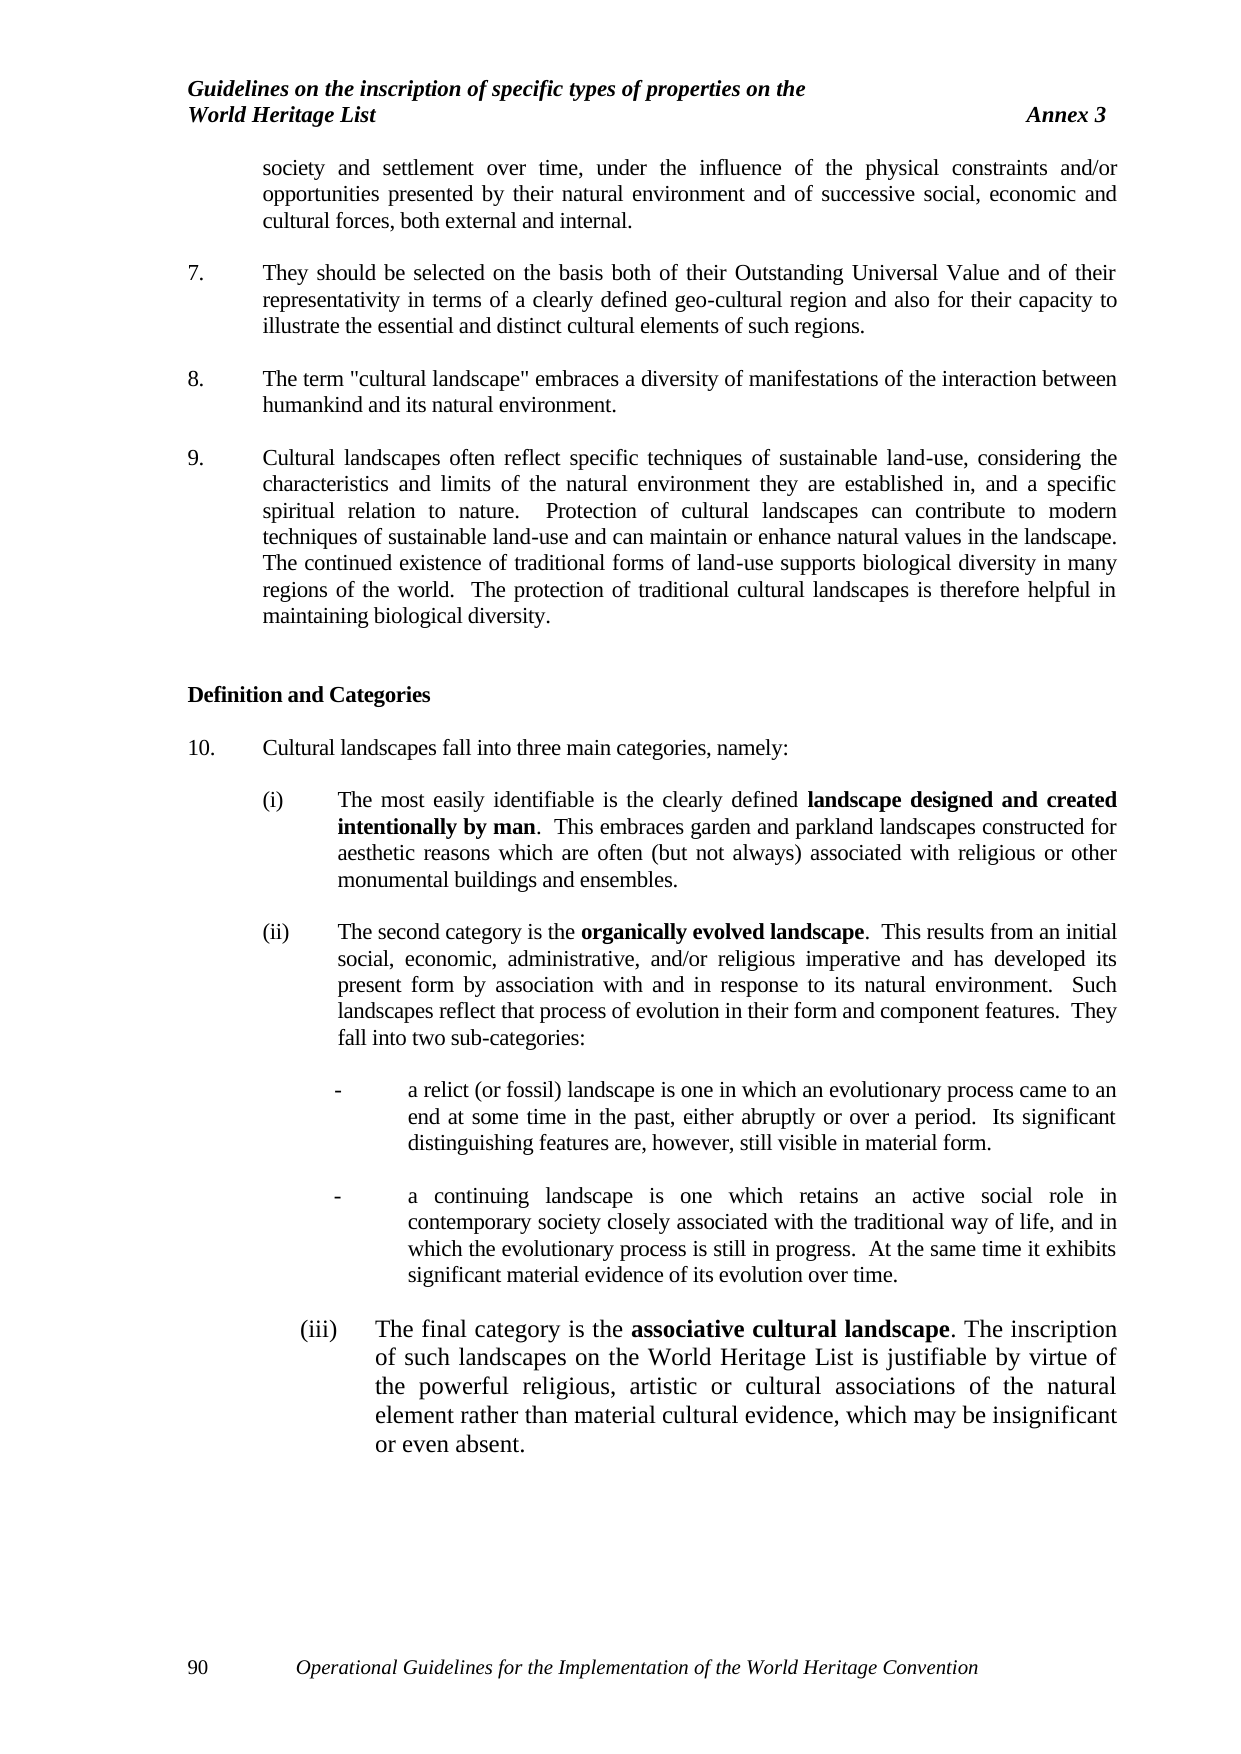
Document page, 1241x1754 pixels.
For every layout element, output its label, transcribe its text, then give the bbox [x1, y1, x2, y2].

text - a continuing landscape is one which retains an active social role in contemporary society closely associated with the traditional way of life, and in which the evolutionary process is still in progress. At the same time it exhibits significant material evidence of its evolution over time. [334, 1182, 1117, 1287]
text (i) The most easily identifiable is the clearly defined landscape designed and created intentionally by man. This embraces garden and parkland landscapes constructed for aesthetic reasons which are often (but not always) associated with religious or other monumental buildings and ensembles. [262, 787, 1117, 892]
text 9. Cultural landscapes often reflect specific techniques of sustainable land-use, considering the characteristics and limits of the natural environment they are established in, and a specific spiritual relation to nature. Protection of cultural landscapes can contribute to modern techniques of sustainable land-use and can maintain or enhance natural values in the landscape. The continued existence of traditional forms of land-use supports biological diversity in many regions of the world. The protection of traditional cultural landscapes is therefore helpful in maintaining biological diversity. [187, 444, 1117, 628]
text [187, 154, 1117, 233]
text Definition and Categories [187, 681, 1117, 707]
text 8. The term "cultural landscape" embraces a diversity of manifestations of the interaction between humankind and its natural environment. [187, 365, 1117, 418]
text 7. They should be selected on the basis both of their Outstanding Universal Value and of their representativity in terms of a clearly defined geo-cultural region and also for their capacity to illustrate the essential and distinct cultural elements of such regions. [187, 259, 1117, 338]
text (ii) The second category is the organically evolved landscape. This results from an initial social, economic, administrative, and/or religious imperative and has developed its present form by association with and in response to its natural environment. Such landscapes reflect that process of evolution in their form and component features. They fall into two sub-categories: [262, 918, 1117, 1050]
text 10. Cultural landscapes fall into three main categories, namely: [187, 734, 1117, 760]
text - a relict (or fossil) landscape is one in which an evolutionary process came to an end at some time in the past, either abruptly or over a period. Its significant distinguishing features are, however, still visible in material form. [334, 1076, 1117, 1156]
list The final category is the associative cultural landscape. The inscription of such landscapes on the World Heritage List is justifiable by virtue of the powerful religious, artistic or cultural associations of the natural element rather than material cultural evidence, which may be insignificant or even absent. [300, 1314, 1117, 1457]
